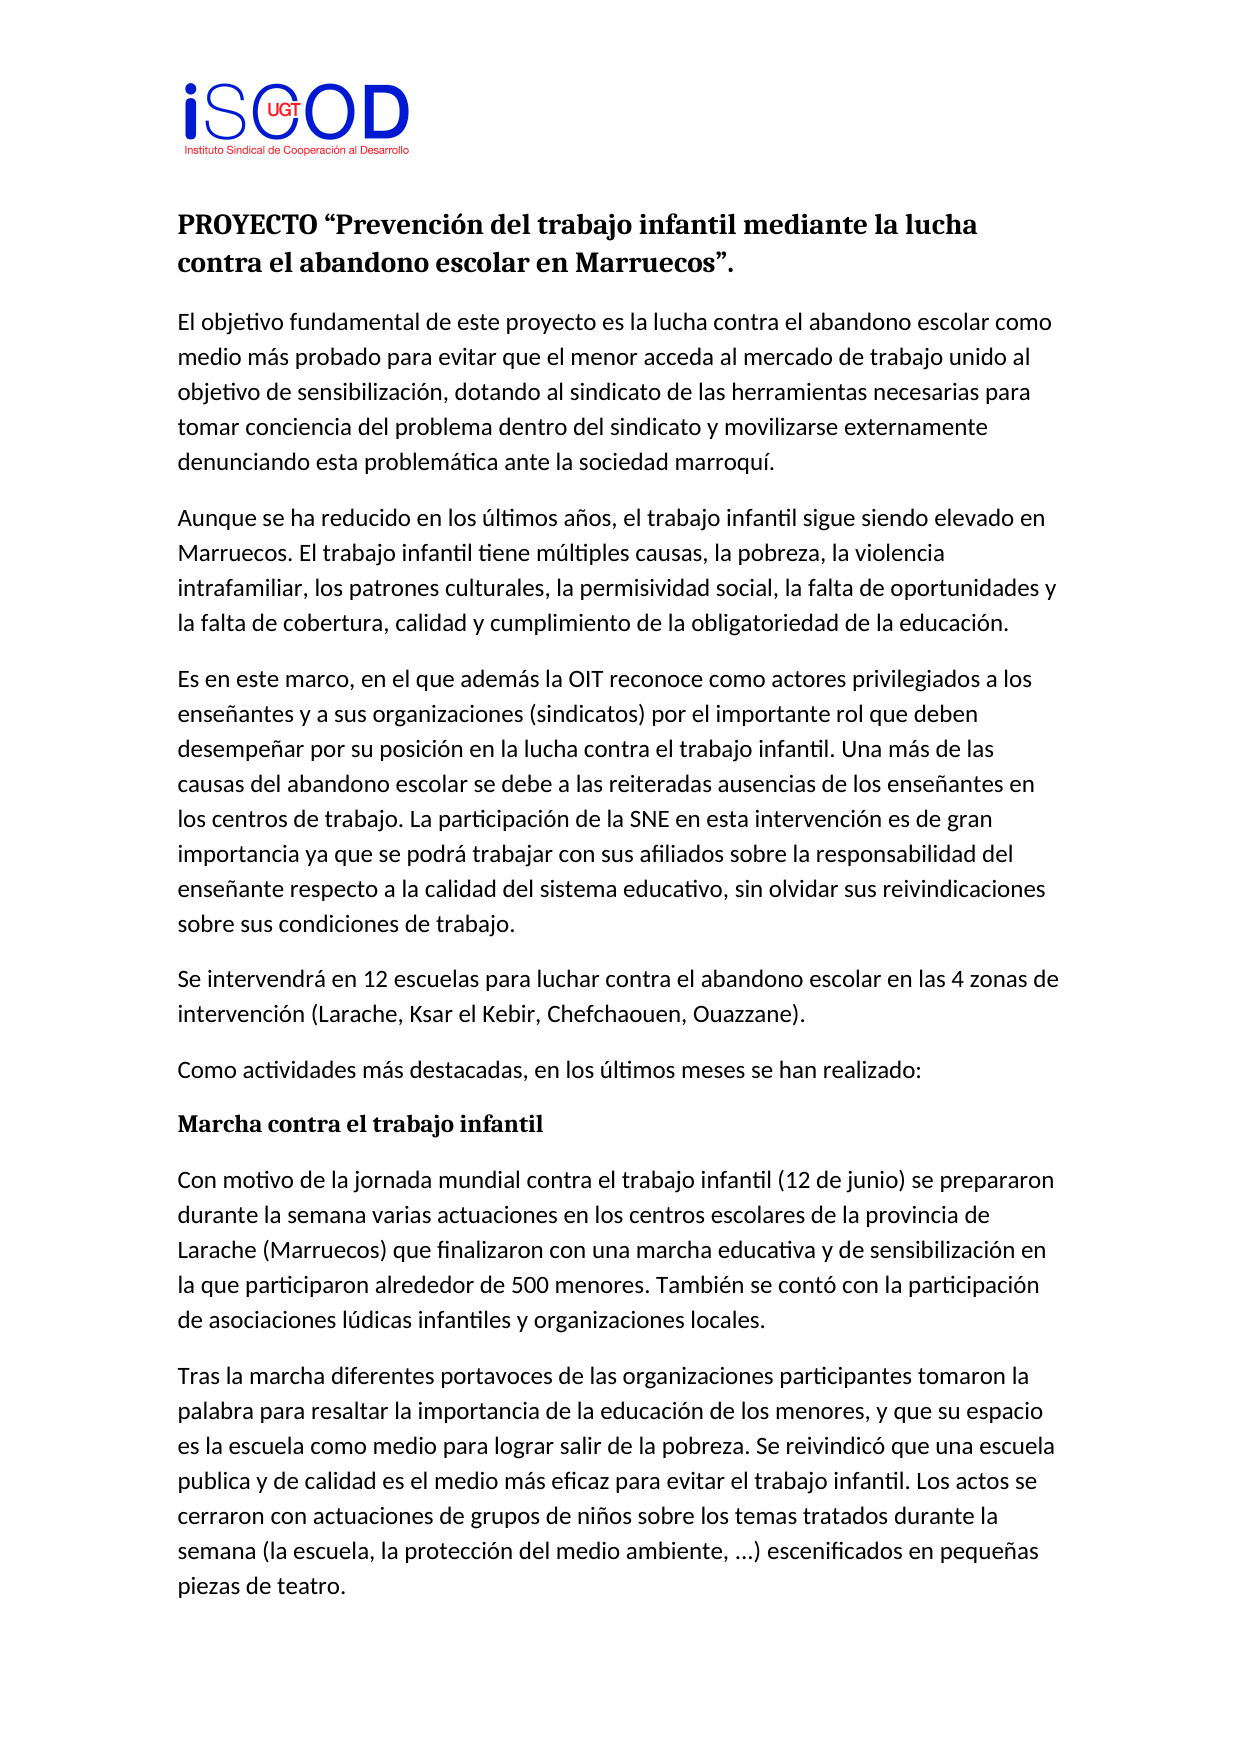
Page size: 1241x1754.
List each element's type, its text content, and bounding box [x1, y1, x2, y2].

text PROYECTO “Prevención del trabajo infantil mediante la lucha contra el abandono escolar en Marruecos”. [177, 208, 1063, 280]
text Tras la marcha diferentes portavoces de las organizaciones participantes tomaron la palabra para resaltar la importancia de la educación de los menores, y que su espacio es la escuela como medio para lograr salir de la pobreza. Se reivindicó que una escuela publica y de calidad es el medio más eficaz para evitar el trabajo infantil. Los actos se cerraron con actuaciones de grupos de niños sobre los temas tratados durante la semana (la escuela, la protección del medio ambiente, ...) escenificados en pequeñas piezas de teatro. [177, 1360, 1063, 1600]
text Es en este marco, en el que además la OIT reconoce como actores privilegiados a los enseñantes y a sus organizaciones (sindicatos) por el importante rol que deben desempeñar por su posición en la lucha contra el trabajo infantil. Una más de las causas del abandono escolar se debe a las reiteradas ausencias de los enseñantes en los centros de trabajo. La participación de la SNE en esta intervención es de gran importancia ya que se podrá trabajar con sus afiliados sobre la responsabilidad del enseñante respecto a la calidad del sistema educativo, sin olvidar sus reivindicaciones sobre sus condiciones de trabajo. [177, 663, 1063, 938]
text Como actividades más destacadas, en los últimos meses se han realizado: [177, 1054, 1063, 1085]
text El objetivo fundamental de este proyecto es la lucha contra el abandono escolar como medio más probado para evitar que el menor acceda al mercado de trabajo unido al objetivo de sensibilización, dotando al sindicato de las herramientas necesarias para tomar conciencia del problema dentro del sindicato y movilizarse externamente denunciando esta problemática ante la sociedad marroquí. [177, 306, 1063, 477]
text Aunque se ha reducido en los últimos años, el trabajo infantil sigue siendo elevado en Marruecos. El trabajo infantil tiene múltiples causas, la pobreza, la violencia intrafamiliar, los patrones culturales, la permisividad social, la falta de oportunidades y la falta de cobertura, calidad y cumplimiento de la obligatoriedad de la educación. [177, 502, 1063, 637]
text Se intervendrá en 12 escuelas para luchar contra el abandono escolar en las 4 zonas de intervención (Larache, Ksar el Kebir, Chefchaouen, Ouazzane). [177, 963, 1063, 1029]
text Con motivo de la jornada mundial contra el trabajo infantil (12 de junio) se prepararon durante la semana varias actuaciones en los centros escolares de la provincia de Larache (Marruecos) que finalizaron con una marcha educativa y de sensibilización en la que participaron alrededor de 500 menores. También se contó con la participación de asociaciones lúdicas infantiles y organizaciones locales. [177, 1164, 1063, 1334]
picture [177, 73, 417, 156]
text Marcha contra el trabajo infantil [177, 1110, 1063, 1139]
